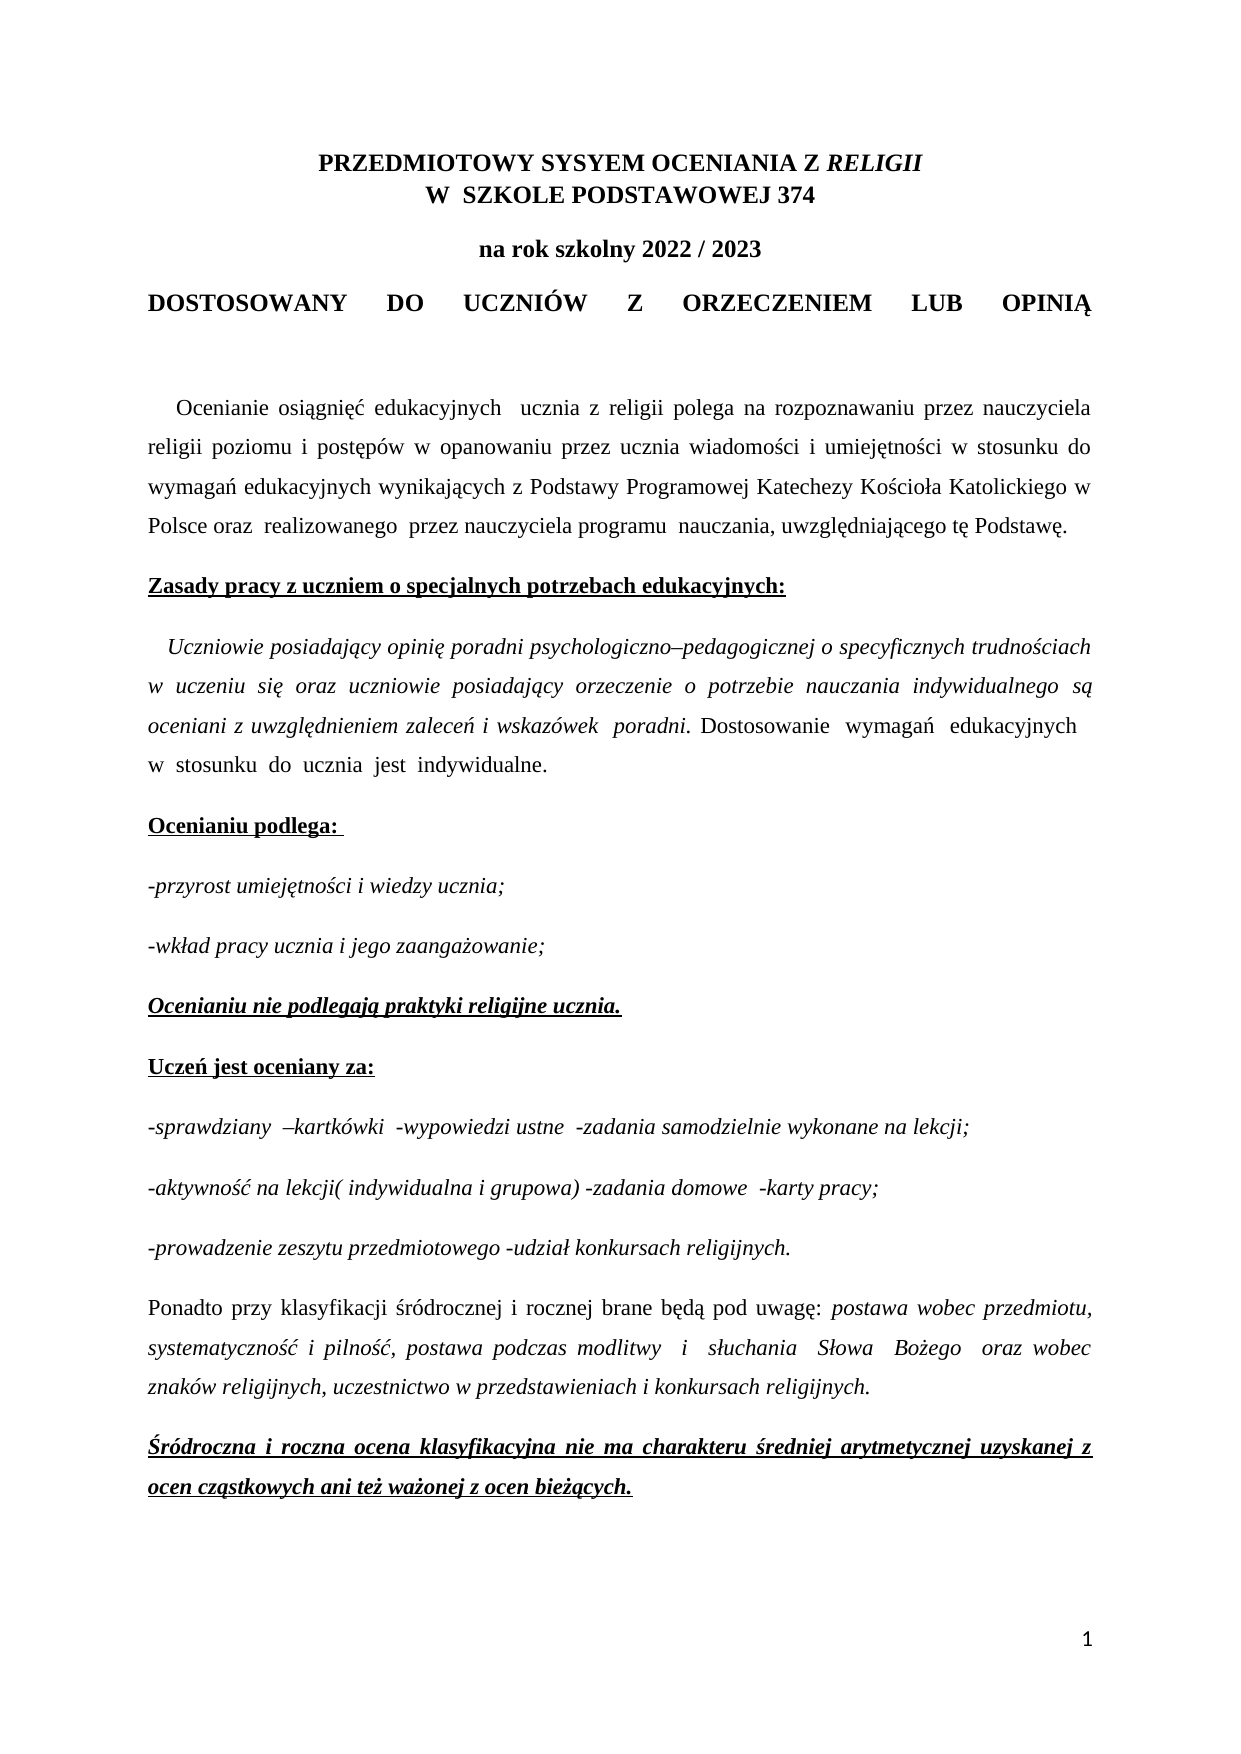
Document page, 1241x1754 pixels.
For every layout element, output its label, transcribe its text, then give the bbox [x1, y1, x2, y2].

text na rok szkolny 2022 / 2023 [148, 234, 1093, 263]
text -wkład pracy ucznia i jego zaangażowanie; [148, 932, 1093, 959]
text Ocenianiu nie podlegają praktyki religijne ucznia. [148, 993, 1093, 1019]
text Śródroczna i roczna ocena klasyfikacyjna nie ma charakteru średniej arytmetycznej uzyskanej z ocen cząstkowych ani też ważonej z ocen bieżących. [148, 1458, 1093, 1499]
text PRZEDMIOTOWY SYSYEM OCENIANIA Z RELIGII W SZKOLE PODSTAWOWEJ 374 [148, 148, 1093, 209]
text Ocenianie osiągnięć edukacyjnych ucznia z religii polega na rozpoznawaniu przez nauczyciela religii poziomu i postępów w opanowaniu przez ucznia wiadomości i umiejętności w stosunku do wymagań edukacyjnych wynikających z Podstawy Programowej Katechezy Kościoła Katolickiego w Polsce oraz realizowanego przez nauczyciela programu nauczania, uwzględniającego tę Podstawę. [148, 394, 1093, 539]
text -przyrost umiejętności i wiedzy ucznia; [148, 872, 1093, 898]
text Uczniowie posiadający opinię poradni psychologiczno–pedagogicznej o specyficznych trudnościach w uczeniu się oraz uczniowie posiadający orzeczenie o potrzebie nauczania indywidualnego są oceniani z uwzględnieniem zaleceń i wskazówek poradni. Dostosowanie wymagań edukacyjnych w stosunku do ucznia jest indywidualne. [148, 633, 1093, 778]
text Ponadto przy klasyfikacji śródrocznej i rocznej brane będą pod uwagę: postawa wobec przedmiotu, systematyczność i pilność, postawa podczas modlitwy i słuchania Słowa Bożego oraz wobec znaków religijnych, uczestnictwo w przedstawieniach i konkursach religijnych. [148, 1294, 1093, 1399]
text Ocenianiu podlega: [148, 812, 1093, 838]
text DOSTOSOWANY DO UCZNIÓW Z ORZECZENIEM LUB OPINIĄ [148, 288, 1093, 359]
text -prowadzenie zeszytu przedmiotowego -udział konkursach religijnych. [148, 1234, 1093, 1260]
text -sprawdziany –kartkówki -wypowiedzi ustne -zadania samodzielnie wykonane na lekcji; [148, 1113, 1093, 1139]
text Uczeń jest oceniany za: [148, 1053, 1093, 1079]
text Zasady pracy z uczniem o specjalnych potrzebach edukacyjnych: [148, 573, 1093, 599]
text Śródroczna i roczna ocena klasyfikacyjna nie ma charakteru średniej arytmetycznej uzyskanej z ocen cząstkowych ani też ważonej z ocen bieżących. [148, 1433, 1093, 1456]
text -aktywność na lekcji( indywidualna i grupowa) -zadania domowe -karty pracy; [148, 1173, 1093, 1200]
